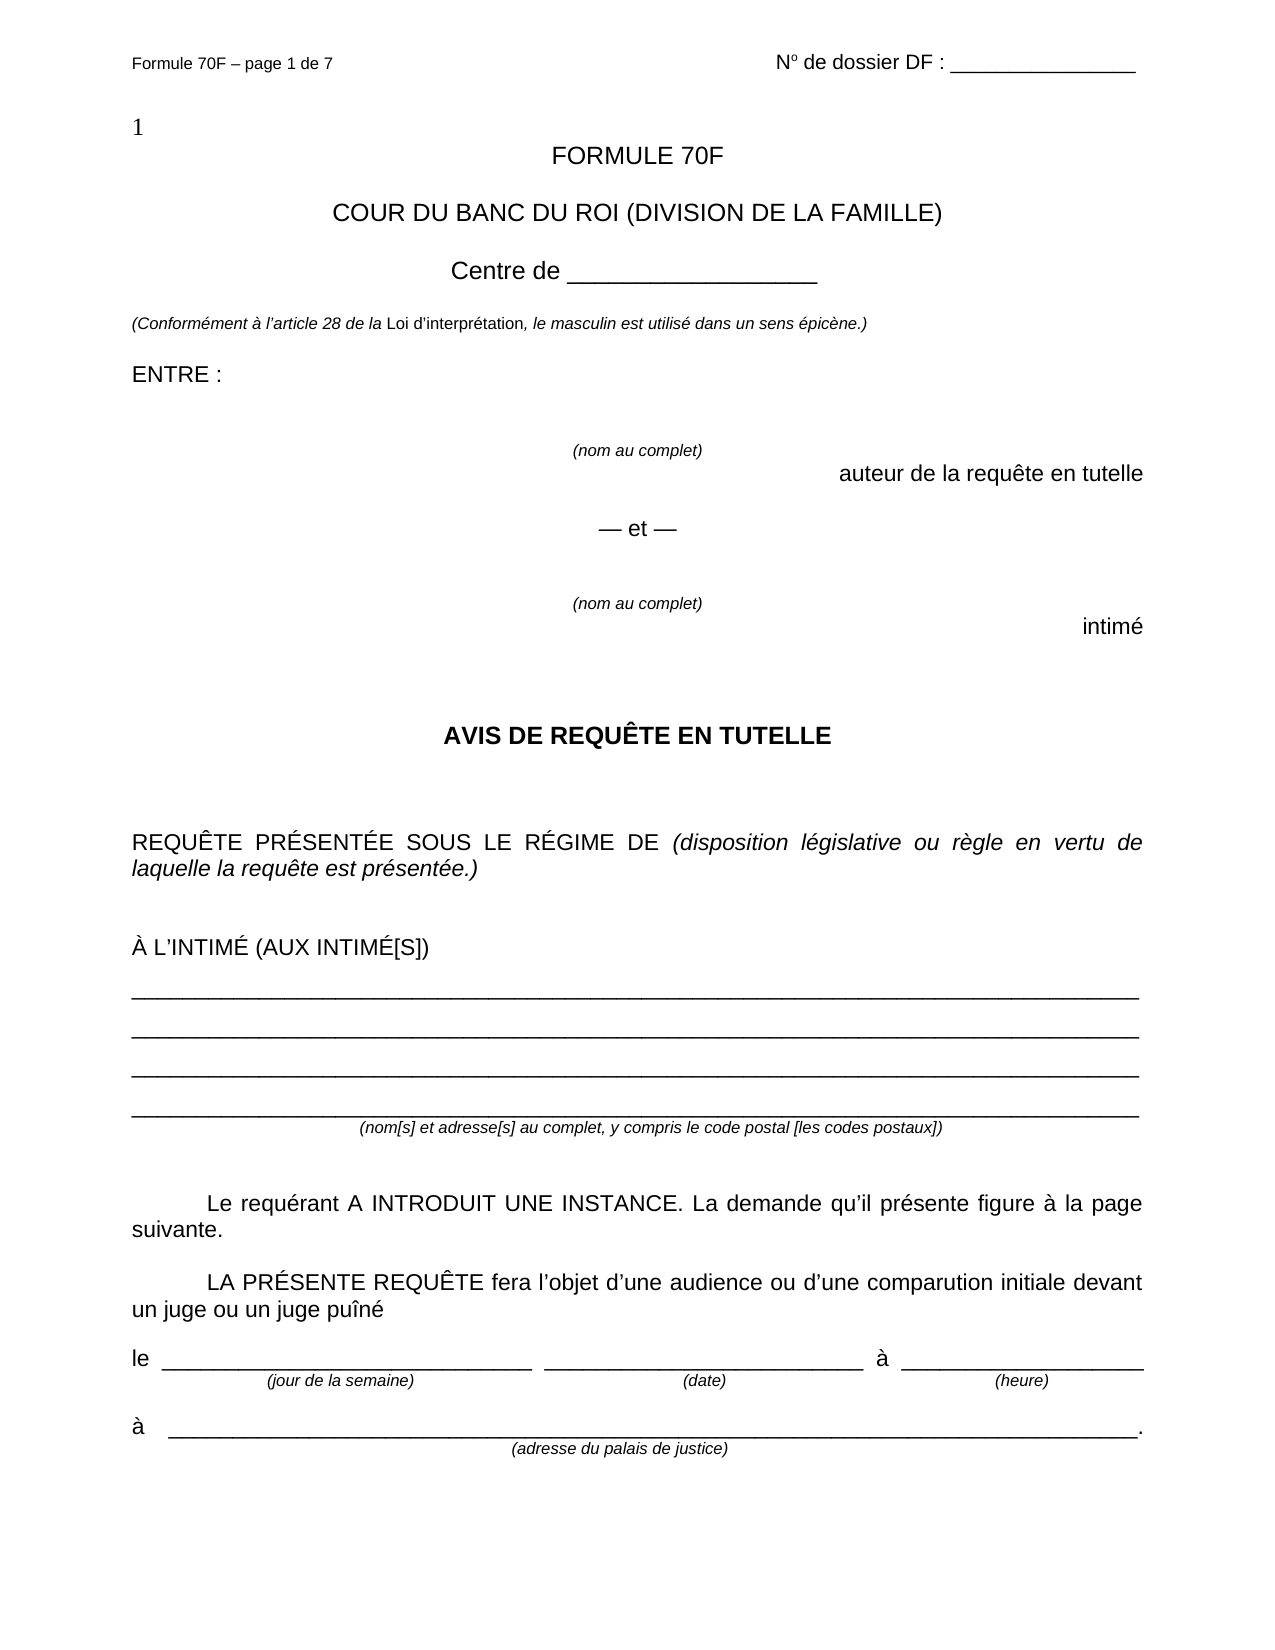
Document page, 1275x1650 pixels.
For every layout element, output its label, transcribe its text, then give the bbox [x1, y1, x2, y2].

text AVIS DE REQUÊTE EN TUTELLE [132, 721, 1143, 749]
text auteur de la requête en tutelle [132, 459, 1143, 486]
text (adresse du palais de justice) [132, 1439, 1143, 1458]
text FORMULE 70F [132, 141, 1143, 170]
text (nom[s] et adresse[s] au complet, y compris le code postal [les codes postaux]) [132, 1118, 1143, 1137]
text REQUÊTE PRÉSENTÉE SOUS LE RÉGIME DE (disposition législative ou règle en vertu de laquelle la requête est présentée.) [132, 828, 1143, 881]
text ENTRE : [132, 361, 1143, 388]
text intimé [132, 613, 1143, 639]
text (nom au complet) [132, 440, 1143, 459]
text _______________________________________________________________________________ [132, 1092, 1143, 1118]
text (nom au complet) [132, 594, 1143, 613]
text LA PRÉSENTE REQUÊTE fera l’objet d’une audience ou d’une comparution initiale devant un juge ou un juge puîné [132, 1269, 1143, 1322]
text (Conformément à l’article 28 de la Loi d’interprétation, le masculin est utilisé dans un sens épicène.) [132, 313, 1143, 333]
text (jour de la semaine) (date) (heure) [132, 1371, 1143, 1390]
text — et — [132, 515, 1143, 541]
text À L’INTIMÉ (AUX INTIMÉ[S]) [132, 934, 1143, 960]
text le _____________________________ _________________________ à ___________________ [132, 1344, 1143, 1371]
text _______________________________________________________________________________ [132, 1052, 1143, 1079]
text Le requérant A INTRODUIT UNE INSTANCE. La demande qu’il présente figure à la page suivante. [132, 1190, 1143, 1243]
text Centre de __________________ [132, 256, 1143, 285]
text _______________________________________________________________________________ [132, 973, 1143, 1000]
text à ____________________________________________________________________________. [132, 1413, 1143, 1439]
text COUR DU BANC DU ROI (DIVISION DE LA FAMILLE) [132, 198, 1143, 227]
text _______________________________________________________________________________ [132, 1013, 1143, 1039]
